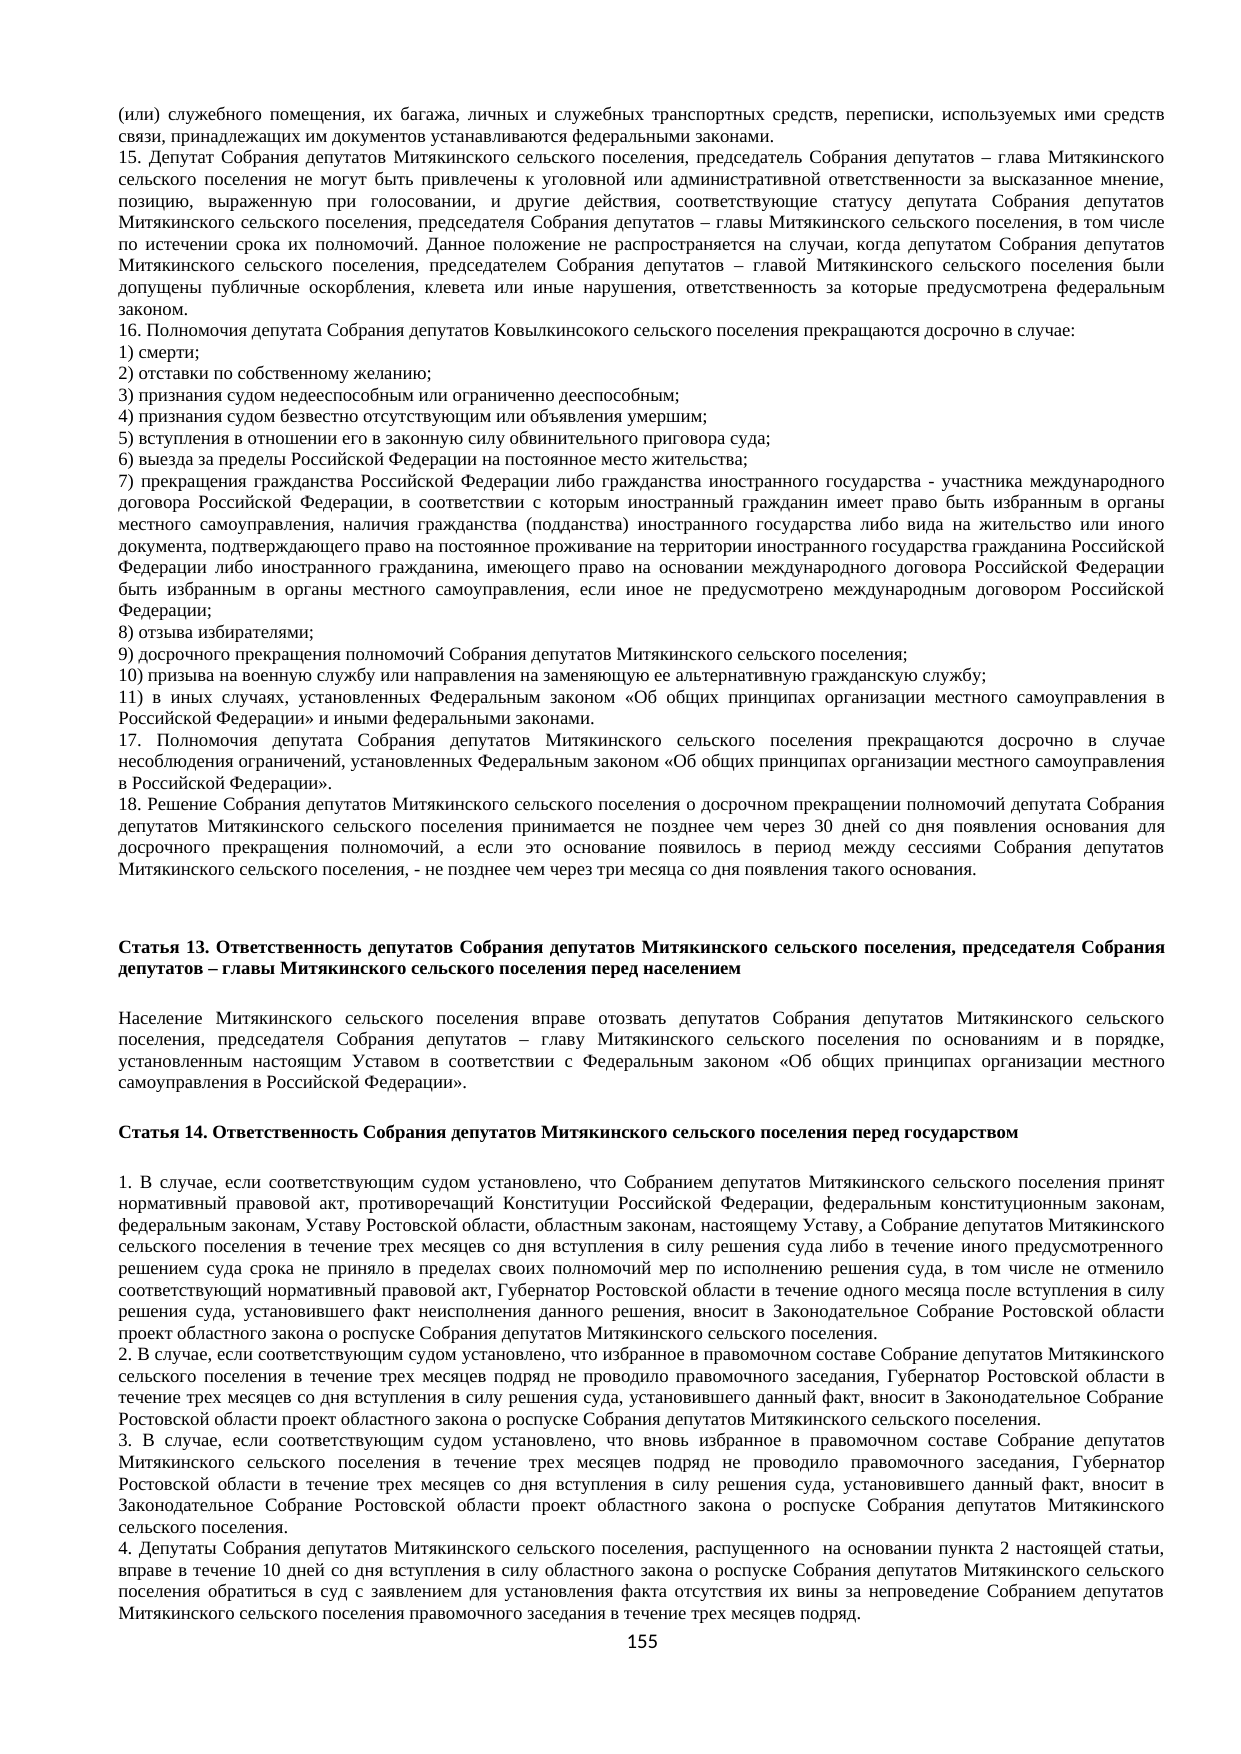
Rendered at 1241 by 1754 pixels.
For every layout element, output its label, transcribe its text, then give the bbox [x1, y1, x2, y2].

text 17. Полномочия депутата Собрания депутатов Митякинского сельского поселения прекращаются досрочно в случае несоблюдения ограничений, установленных Федеральным законом «Об общих принципах организации местного самоуправления в Российской Федерации». [118, 729, 1166, 793]
text 10) призыва на военную службу или направления на заменяющую ее альтернативную гражданскую службу; [118, 664, 1166, 686]
text 8) отзыва избирателями; [118, 621, 1166, 642]
text 4. Депутаты Собрания депутатов Митякинского сельского поселения, распущенного на основании пункта 2 настоящей статьи, вправе в течение 10 дней со дня вступления в силу областного закона о роспуске Собрания депутатов Митякинского сельского поселения обратиться в суд с заявлением для установления факта отсутствия их вины за непроведение Собранием депутатов Митякинского сельского поселения правомочного заседания в течение трех месяцев подряд. [118, 1537, 1166, 1623]
text 16. Полномочия депутата Собрания депутатов Ковылкинсокого сельского поселения прекращаются досрочно в случае: [118, 319, 1166, 341]
text 6) выезда за пределы Российской Федерации на постоянное место жительства; [118, 448, 1166, 470]
text Статья 14. Ответственность Собрания депутатов Митякинского сельского поселения перед государством [118, 1121, 1166, 1143]
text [118, 103, 1166, 146]
text 3. В случае, если соответствующим судом установлено, что вновь избранное в правомочном составе Собрание депутатов Митякинского сельского поселения в течение трех месяцев подряд не проводило правомочного заседания, Губернатор Ростовской области в течение трех месяцев со дня вступления в силу решения суда, установившего данный факт, вносит в Законодательное Собрание Ростовской области проект областного закона о роспуске Собрания депутатов Митякинского сельского поселения. [118, 1429, 1166, 1537]
text 2) отставки по собственному желанию; [118, 362, 1166, 384]
text 3) признания судом недееспособным или ограниченно дееспособным; [118, 384, 1166, 405]
text 4) признания судом безвестно отсутствующим или объявления умершим; [118, 405, 1166, 427]
text 5) вступления в отношении его в законную силу обвинительного приговора суда; [118, 427, 1166, 448]
text 9) досрочного прекращения полномочий Собрания депутатов Митякинского сельского поселения; [118, 642, 1166, 664]
text 2. В случае, если соответствующим судом установлено, что избранное в правомочном составе Собрание депутатов Митякинского сельского поселения в течение трех месяцев подряд не проводило правомочного заседания, Губернатор Ростовской области в течение трех месяцев со дня вступления в силу решения суда, установившего данный факт, вносит в Законодательное Собрание Ростовской области проект областного закона о роспуске Собрания депутатов Митякинского сельского поселения. [118, 1343, 1166, 1429]
text Население Митякинского сельского поселения вправе отозвать депутатов Собрания депутатов Митякинского сельского поселения, председателя Собрания депутатов – главу Митякинского сельского поселения по основаниям и в порядке, установленным настоящим Уставом в соответствии с Федеральным законом «Об общих принципах организации местного самоуправления в Российской Федерации». [118, 1007, 1166, 1093]
text 1. В случае, если соответствующим судом установлено, что Собранием депутатов Митякинского сельского поселения принят нормативный правовой акт, противоречащий Конституции Российской Федерации, федеральным конституционным законам, федеральным законам, Уставу Ростовской области, областным законам, настоящему Уставу, а Собрание депутатов Митякинского сельского поселения в течение трех месяцев со дня вступления в силу решения суда либо в течение иного предусмотренного решением суда срока не приняло в пределах своих полномочий мер по исполнению решения суда, в том числе не отменило соответствующий нормативный правовой акт, Губернатор Ростовской области в течение одного месяца после вступления в силу решения суда, установившего факт неисполнения данного решения, вносит в Законодательное Собрание Ростовской области проект областного закона о роспуске Собрания депутатов Митякинского сельского поселения. [118, 1171, 1166, 1343]
text 1) смерти; [118, 341, 1166, 362]
text 18. Решение Собрания депутатов Митякинского сельского поселения о досрочном прекращении полномочий депутата Собрания депутатов Митякинского сельского поселения принимается не позднее чем через 30 дней со дня появления основания для досрочного прекращения полномочий, а если это основание появилось в период между сессиями Собрания депутатов Митякинского сельского поселения, - не позднее чем через три месяца со дня появления такого основания. [118, 793, 1166, 879]
text 15. Депутат Собрания депутатов Митякинского сельского поселения, председатель Собрания депутатов – глава Митякинского сельского поселения не могут быть привлечены к уголовной или административной ответственности за высказанное мнение, позицию, выраженную при голосовании, и другие действия, соответствующие статусу депутата Собрания депутатов Митякинского сельского поселения, председателя Собрания депутатов – главы Митякинского сельского поселения, в том числе по истечении срока их полномочий. Данное положение не распространяется на случаи, когда депутатом Собрания депутатов Митякинского сельского поселения, председателем Собрания депутатов – главой Митякинского сельского поселения были допущены публичные оскорбления, клевета или иные нарушения, ответственность за которые предусмотрена федеральным законом. [118, 146, 1166, 319]
text 11) в иных случаях, установленных Федеральным законом «Об общих принципах организации местного самоуправления в Российской Федерации» и иными федеральными законами. [118, 686, 1166, 729]
text Статья 13. Ответственность депутатов Собрания депутатов Митякинского сельского поселения, председателя Собрания депутатов – главы Митякинского сельского поселения перед населением [118, 936, 1166, 979]
text 7) прекращения гражданства Российской Федерации либо гражданства иностранного государства - участника международного договора Российской Федерации, в соответствии с которым иностранный гражданин имеет право быть избранным в органы местного самоуправления, наличия гражданства (подданства) иностранного государства либо вида на жительство или иного документа, подтверждающего право на постоянное проживание на территории иностранного государства гражданина Российской Федерации либо иностранного гражданина, имеющего право на основании международного договора Российской Федерации быть избранным в органы местного самоуправления, если иное не предусмотрено международным договором Российской Федерации; [118, 470, 1166, 621]
